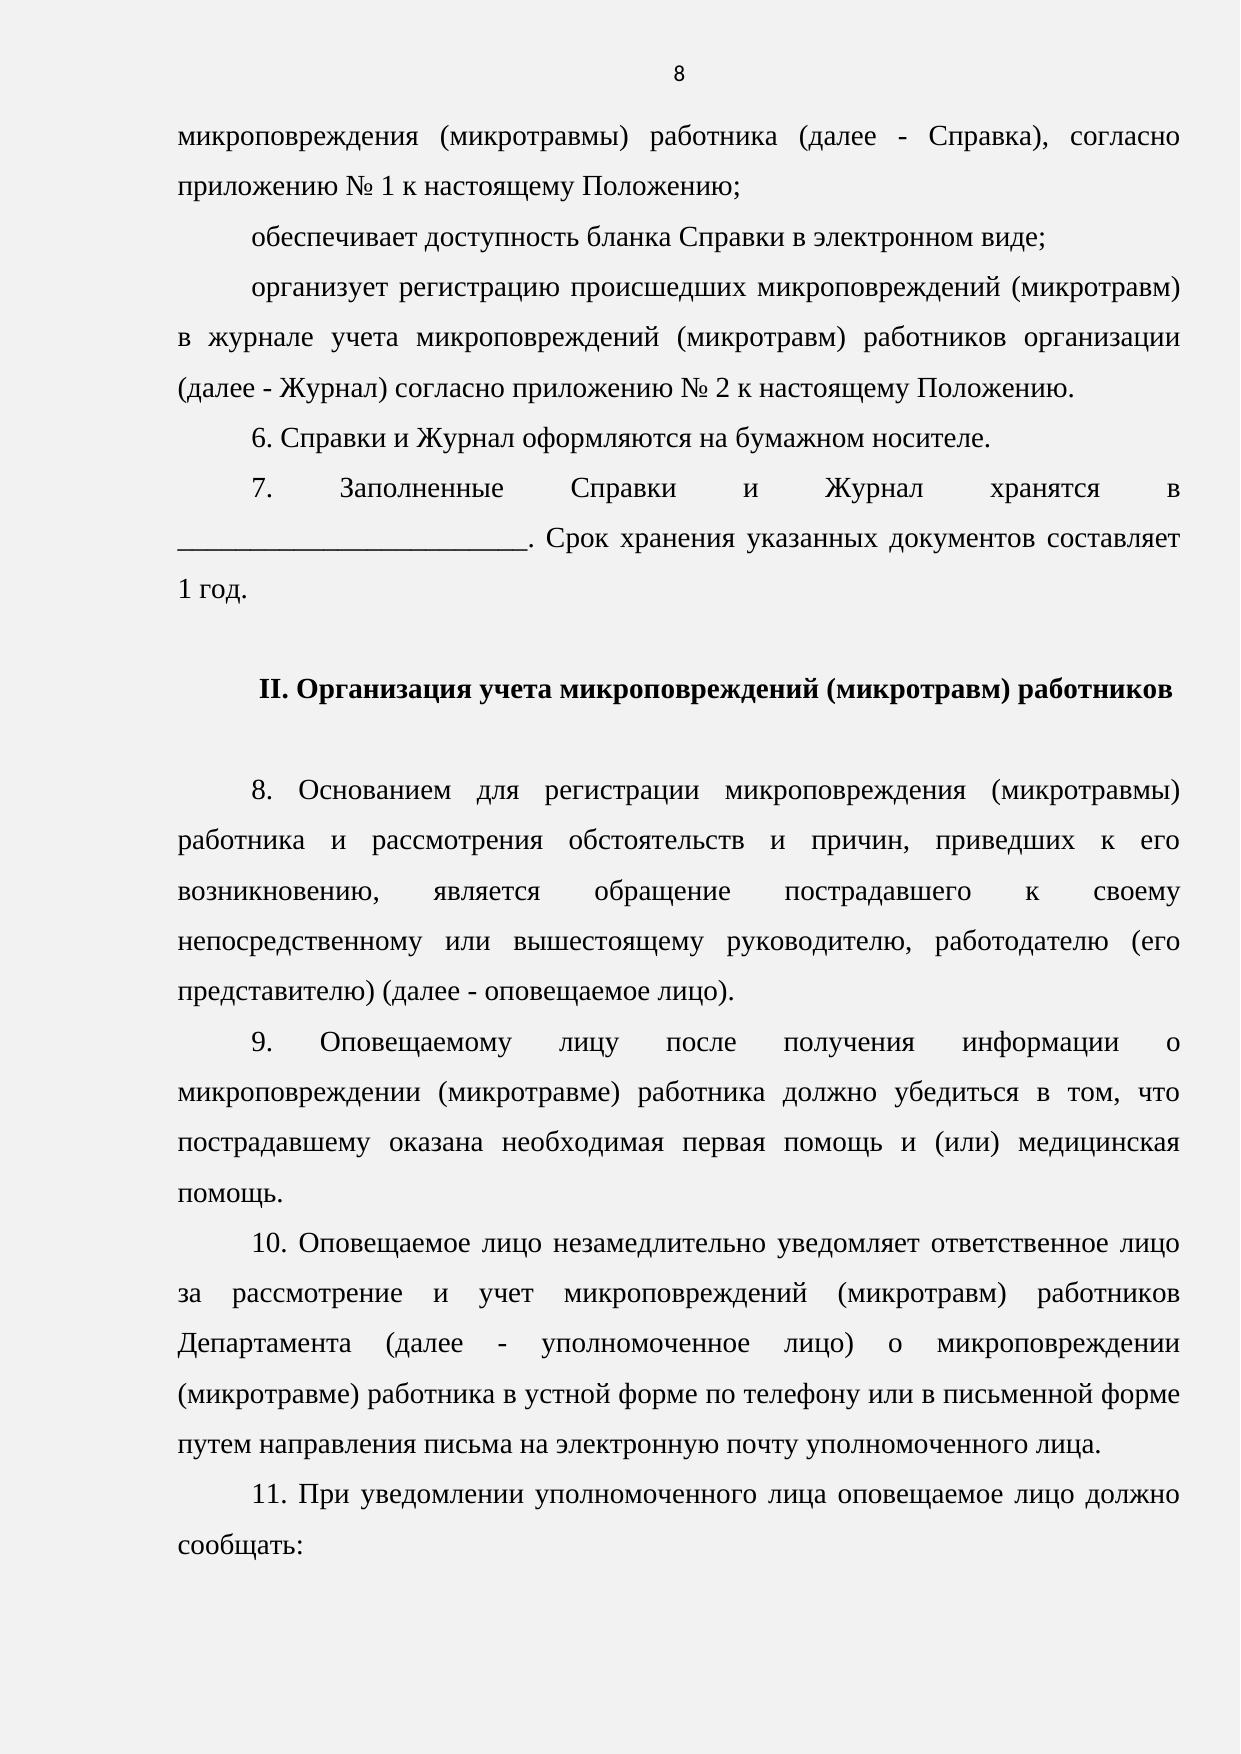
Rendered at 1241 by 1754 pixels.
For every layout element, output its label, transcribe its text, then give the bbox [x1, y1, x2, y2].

text 7. Заполненные Справки и Журнал хранятся в ________________________. Срок хранения указанных документов составляет 1 год. [177, 470, 1181, 604]
text 8. Основанием для регистрации микроповреждения (микротравмы) работника и рассмотрения обстоятельств и причин, приведших к его возникновению, является обращение пострадавшего к своему непосредственному или вышестоящему руководителю, работодателю (его представителю) (далее - оповещаемое лицо). [177, 772, 1181, 1007]
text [177, 118, 1181, 202]
text 9. Оповещаемому лицу после получения информации о микроповреждении (микротравме) работника должно убедиться в том, что пострадавшему оказана необходимая первая помощь и (или) медицинская помощь. [177, 1024, 1181, 1208]
text 10. Оповещаемое лицо незамедлительно уведомляет ответственное лицо за рассмотрение и учет микроповреждений (микротравм) работников Департамента (далее - уполномоченное лицо) о микроповреждении (микротравме) работника в устной форме по телефону или в письменной форме путем направления письма на электронную почту уполномоченного лица. [177, 1225, 1181, 1460]
text II. Организация учета микроповреждений (микротравм) работников [177, 672, 1181, 705]
text 11. При уведомлении уполномоченного лица оповещаемое лицо должно сообщать: [177, 1477, 1181, 1560]
text организует регистрацию происшедших микроповреждений (микротравм) в журнале учета микроповреждений (микротравм) работников организации (далее - Журнал) согласно приложению № 2 к настоящему Положению. [177, 269, 1181, 403]
text 6. Справки и Журнал оформляются на бумажном носителе. [177, 420, 1181, 453]
text обеспечивает доступность бланка Справки в электронном виде; [177, 219, 1181, 252]
